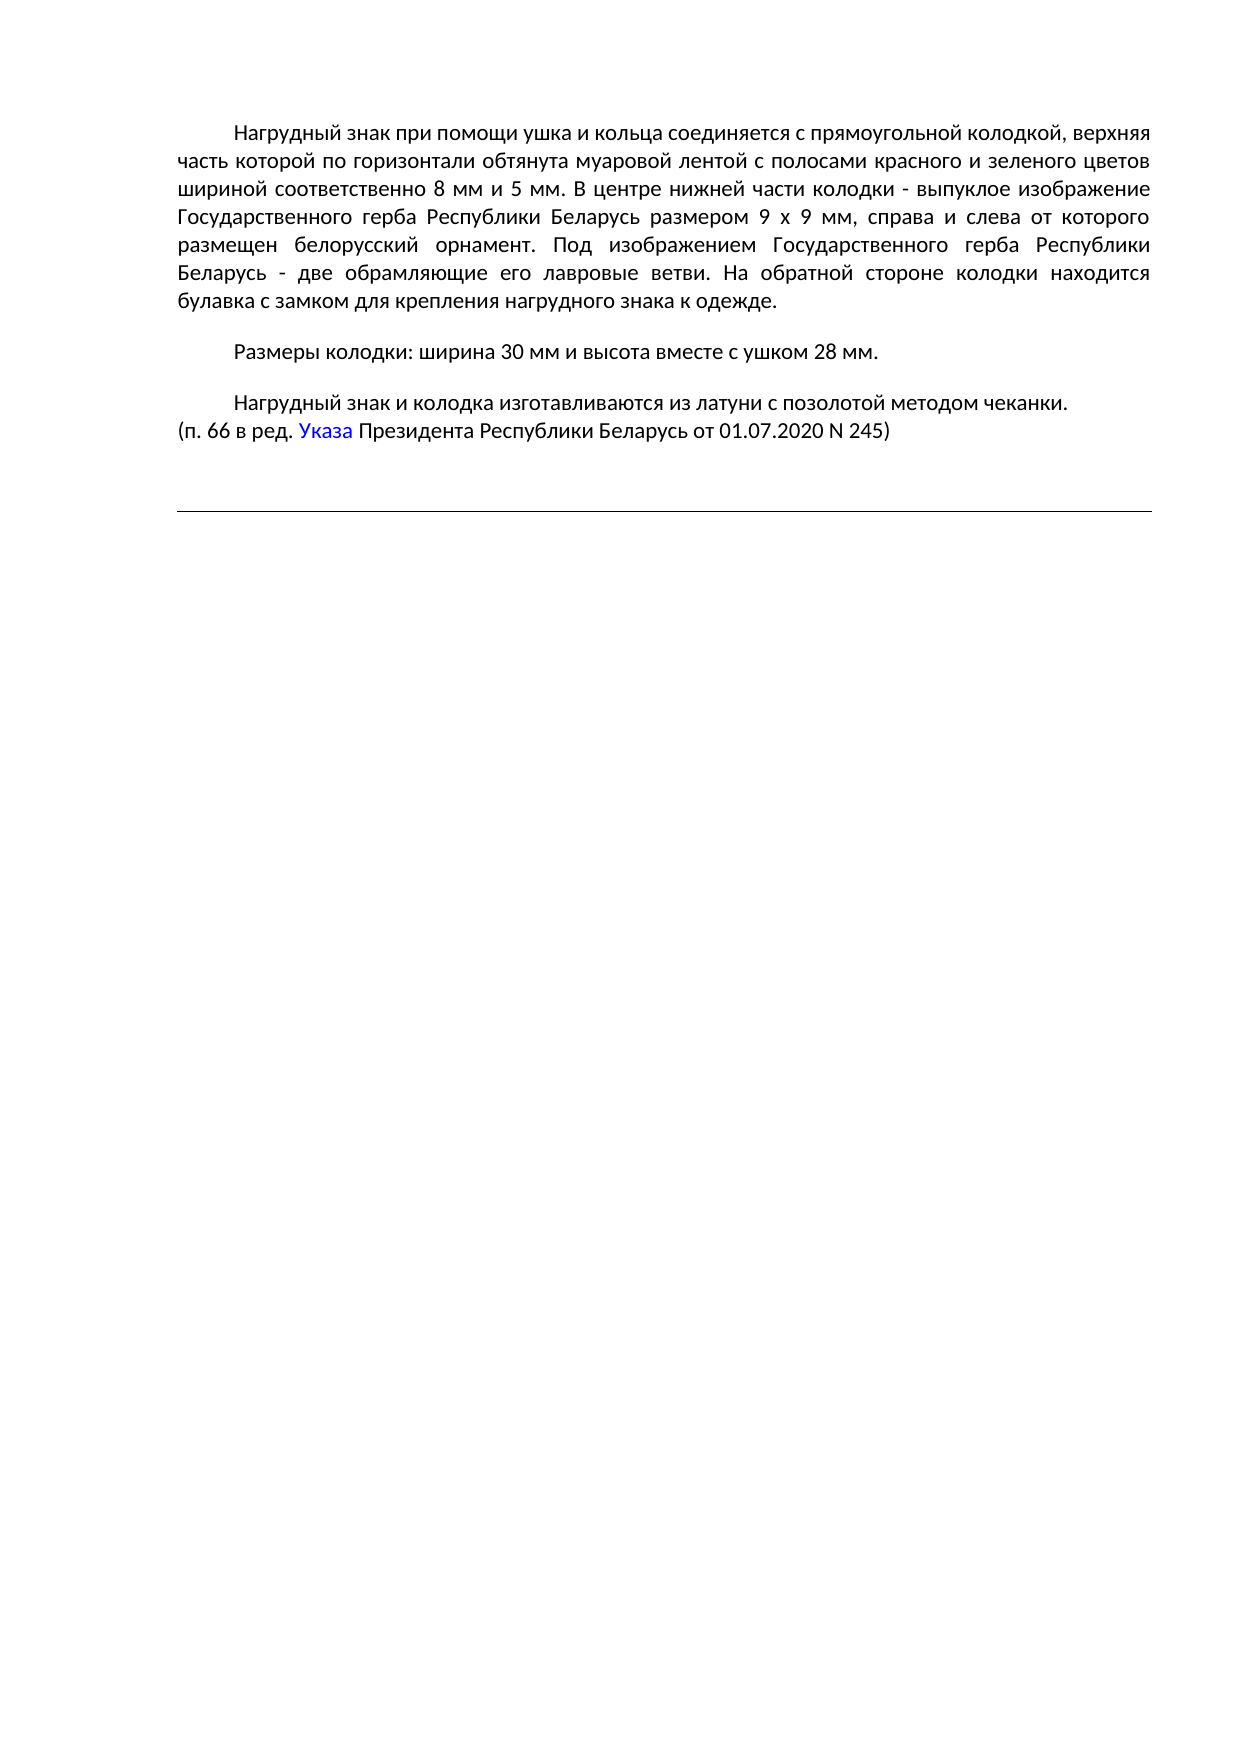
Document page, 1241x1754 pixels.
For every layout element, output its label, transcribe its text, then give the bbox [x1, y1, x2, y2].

text Нагрудный знак при помощи ушка и кольца соединяется с прямоугольной колодкой, верхняя часть которой по горизонтали обтянута муаровой лентой с полосами красного и зеленого цветов шириной соответственно 8 мм и 5 мм. В центре нижней части колодки - выпуклое изображение Государственного герба Республики Беларусь размером 9 х 9 мм, справа и слева от которого размещен белорусский орнамент. Под изображением Государственного герба Республики Беларусь - две обрамляющие его лавровые ветви. На обратной стороне колодки находится булавка с замком для крепления нагрудного знака к одежде. [177, 118, 1152, 314]
text Нагрудный знак и колодка изготавливаются из латуни с позолотой методом чеканки. [177, 388, 1152, 416]
text Размеры колодки: ширина 30 мм и высота вместе с ушком 28 мм. [177, 337, 1152, 365]
text (п. 66 в ред. Указа Президента Республики Беларусь от 01.07.2020 N 245) [177, 416, 1152, 444]
